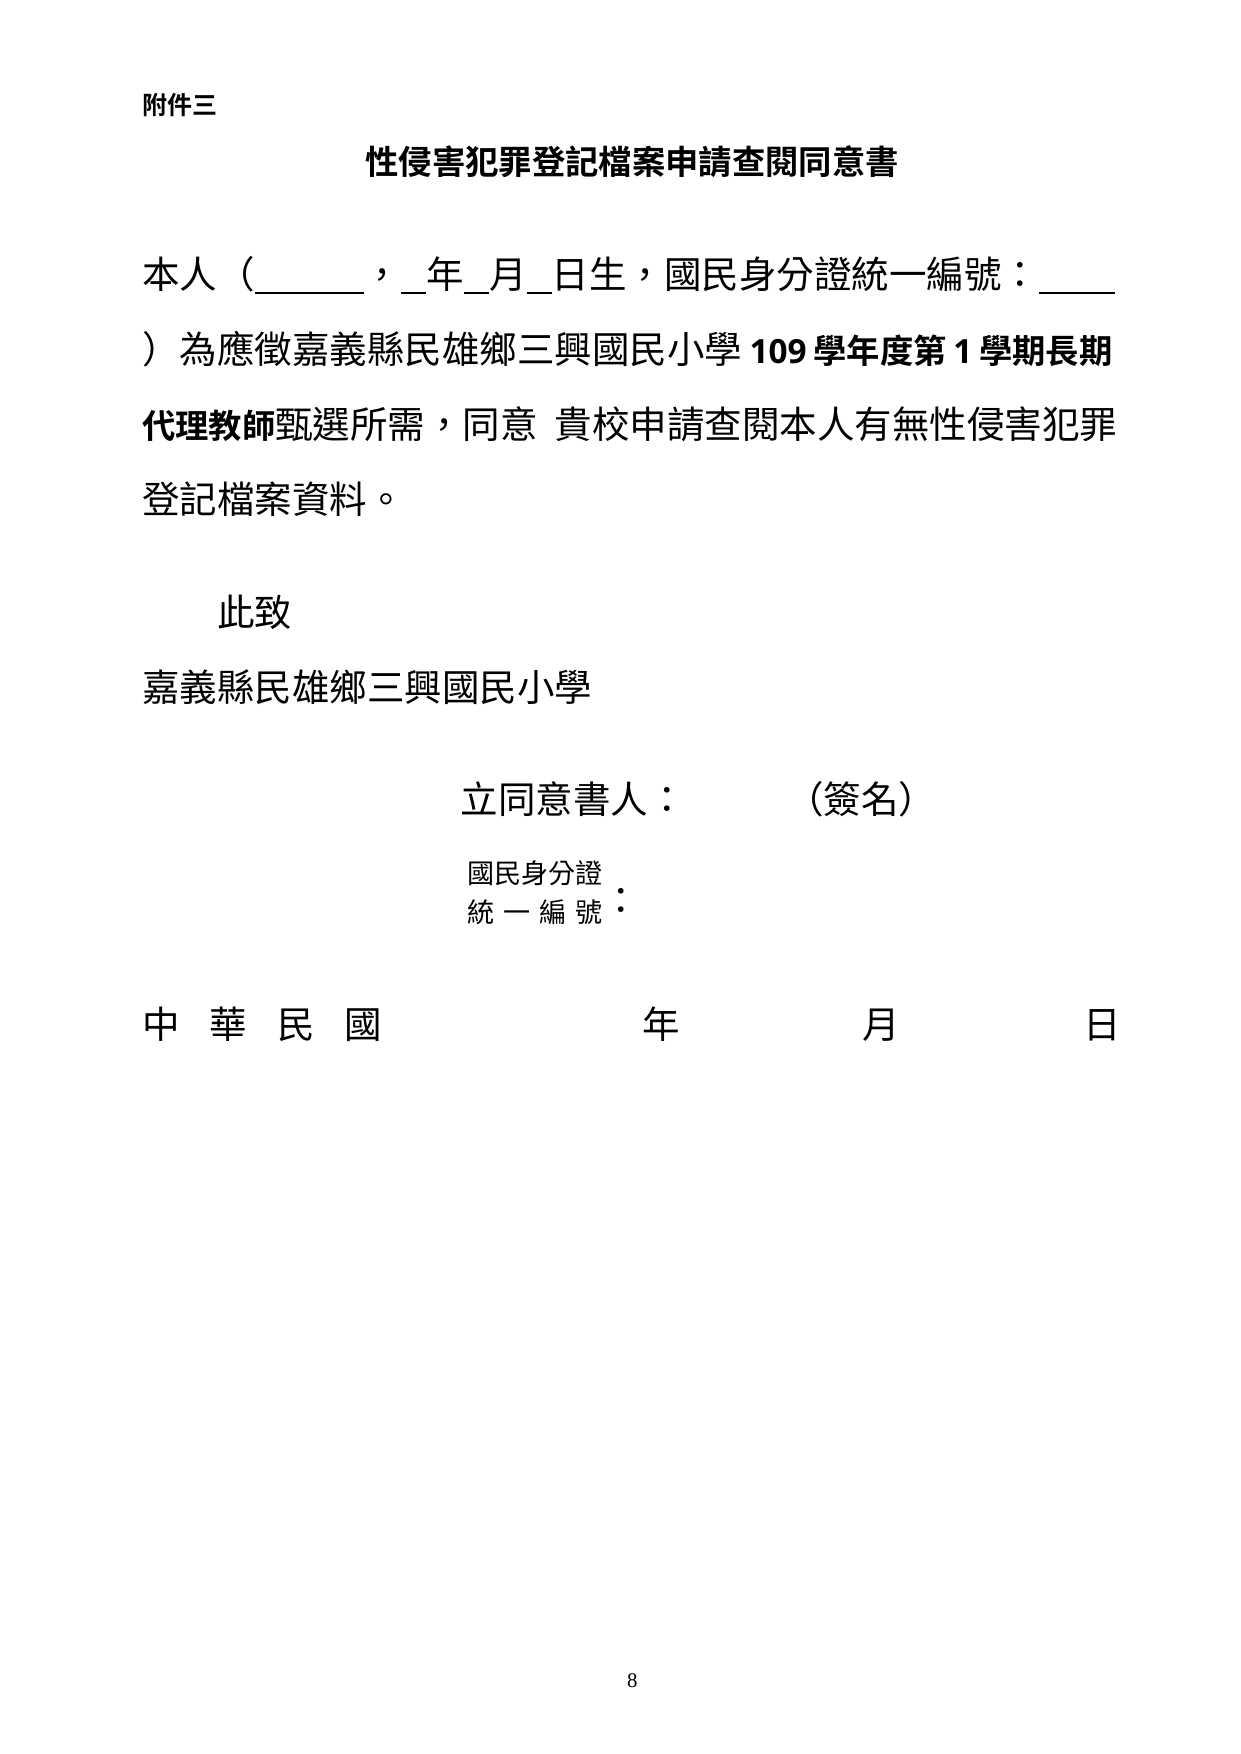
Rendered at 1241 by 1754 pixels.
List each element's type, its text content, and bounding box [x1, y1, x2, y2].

text 嘉義縣民雄鄉三興國民小學 [142, 647, 1122, 722]
text 附件三 [142, 85, 1122, 122]
text 中華民國 年 月 日 [142, 985, 1122, 1060]
text 性侵害犯罪登記檔案申請查閱同意書 [142, 122, 1122, 197]
text 此致 [142, 572, 1122, 647]
text 本人（ ， 年 月 日生，國民身分證統一編號： ）為應徵嘉義縣民雄鄉三興國民小學109學年度第1學期長期代理教師甄選所需，同意 貴校申請查閱本人有無性侵害犯罪登記檔案資料。 [142, 235, 1122, 535]
text 立同意書人： （簽名） [142, 760, 1122, 835]
text 國民身分證統一編號： [142, 835, 1122, 947]
